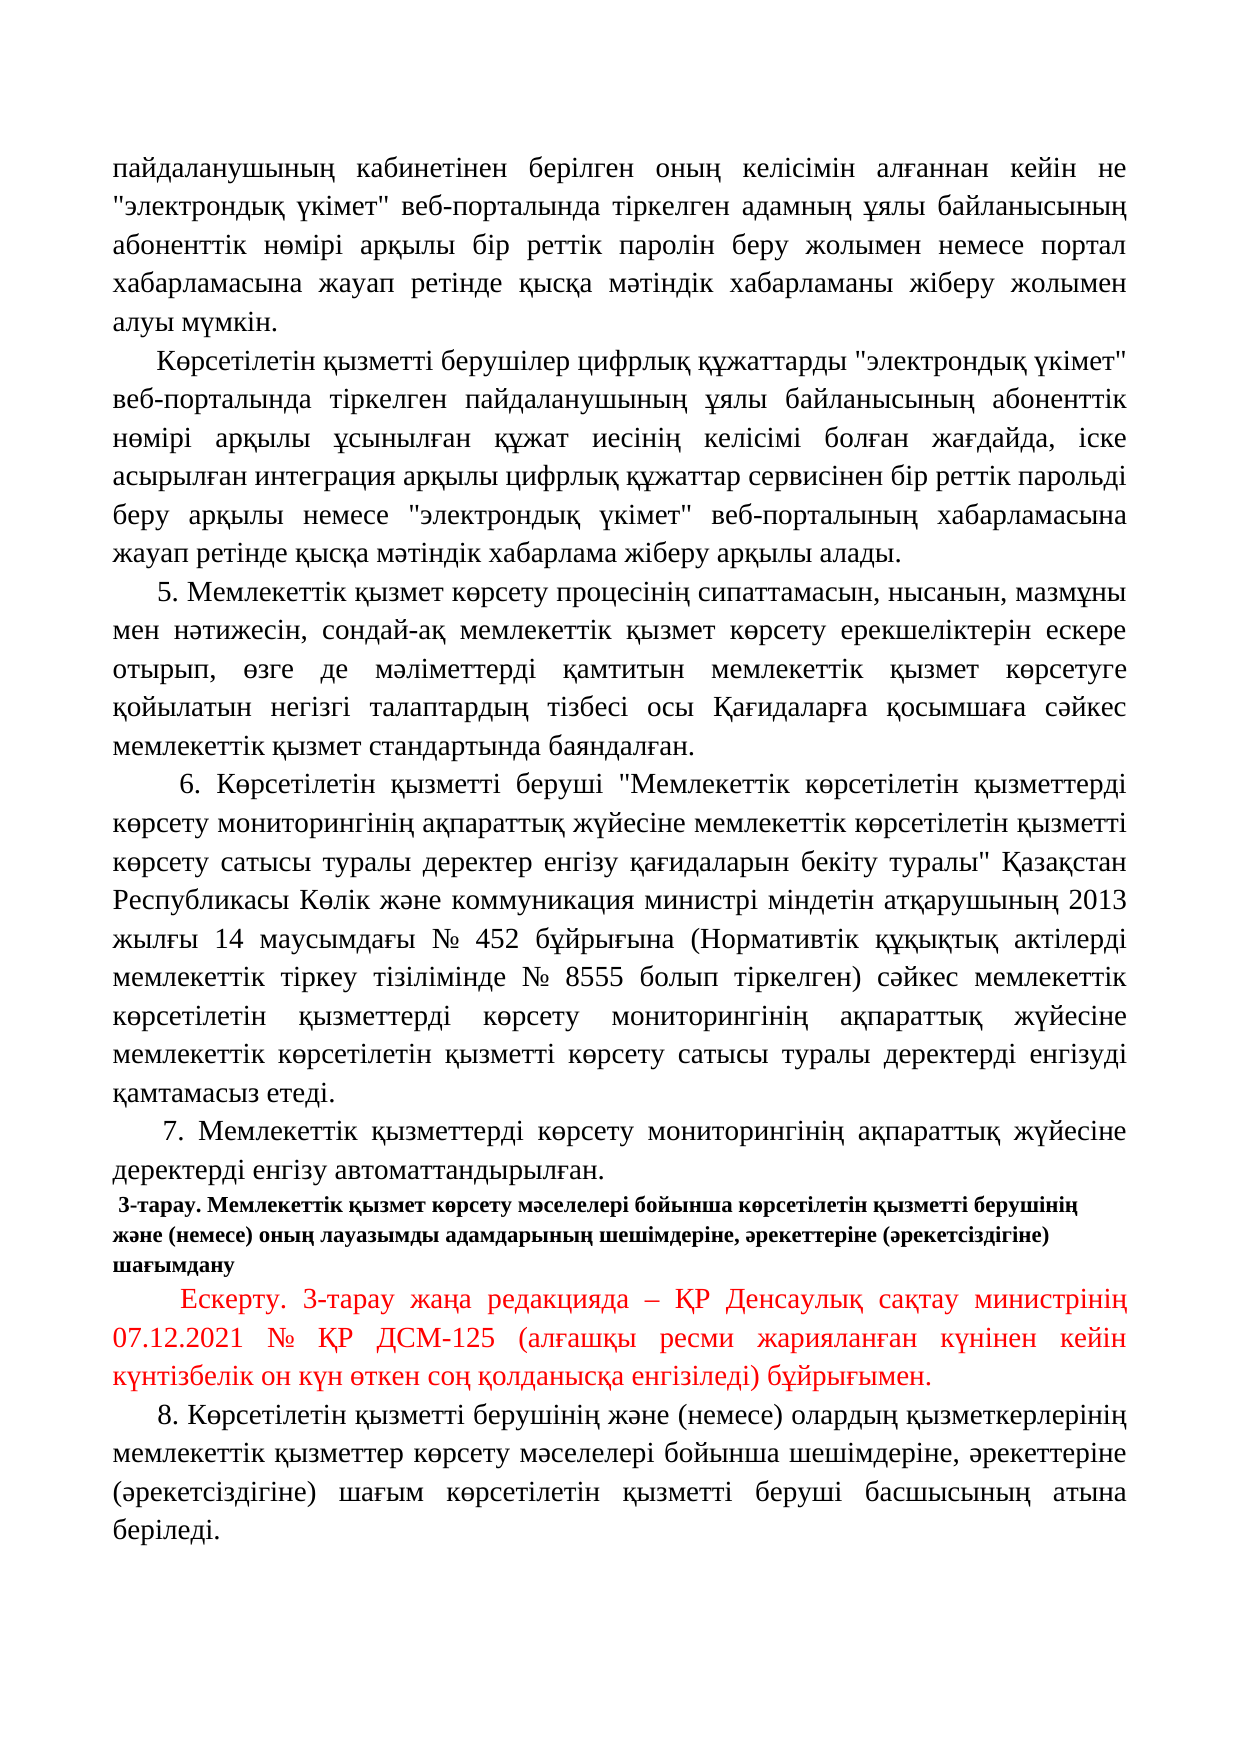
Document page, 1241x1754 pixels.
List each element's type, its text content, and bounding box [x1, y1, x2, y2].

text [112, 150, 1128, 338]
text 3-тарау. Мемлекеттік қызмет көрсету мәселелері бойынша көрсетілетін қызметті берушінің және (немесе) оның лауазымды адамдарының шешімдеріне, әрекеттеріне (әрекетсіздігіне) шағымдану [112, 1191, 1128, 1277]
text 6. Көрсетілетін қызметті беруші "Мемлекеттік көрсетілетін қызметтерді көрсету мониторингінің ақпараттық жүйесіне мемлекеттік көрсетілетін қызметті көрсету сатысы туралы деректер енгізу қағидаларын бекіту туралы" Қазақстан Республикасы Көлік және коммуникация министрі міндетін атқарушының 2013 жылғы 14 маусымдағы № 452 бұйрығына (Нормативтік құқықтық актілерді мемлекеттік тіркеу тізілімінде № 8555 болып тіркелген) сәйкес мемлекеттік көрсетілетін қызметтерді көрсету мониторингінің ақпараттық жүйесіне мемлекеттік көрсетілетін қызметті көрсету сатысы туралы деректерді енгізуді қамтамасыз етеді. [112, 767, 1128, 1108]
text Ескерту. 3-тарау жаңа редакцияда – ҚР Денсаулық сақтау министрінің 07.12.2021 № ҚР ДСМ-125 (алғашқы ресми жарияланған күнінен кейін күнтізбелік он күн өткен соң қолданысқа енгізіледі) бұйрығымен. [112, 1281, 1128, 1392]
text 8. Көрсетілетін қызметті берушінің және (немесе) олардың қызметкерлерінің мемлекеттік қызметтер көрсету мәселелері бойынша шешімдеріне, әрекеттеріне (әрекетсіздігіне) шағым көрсетілетін қызметті беруші басшысының атына беріледі. [112, 1397, 1128, 1546]
text Көрсетілетін қызметті берушілер цифрлық құжаттарды "электрондық үкімет" веб-порталында тіркелген пайдаланушының ұялы байланысының абоненттік нөмірі арқылы ұсынылған құжат иесінің келісімі болған жағдайда, іске асырылған интеграция арқылы цифрлық құжаттар сервисінен бір реттік парольді беру арқылы немесе "электрондық үкімет" веб-порталының хабарламасына жауап ретінде қысқа мәтіндік хабарлама жіберу арқылы алады. [112, 343, 1128, 569]
text 5. Мемлекеттік қызмет көрсету процесінің сипаттамасын, нысанын, мазмұны мен нәтижесін, сондай-ақ мемлекеттік қызмет көрсету ерекшеліктерін ескере отырып, өзге де мәліметтерді қамтитын мемлекеттік қызмет көрсетуге қойылатын негізгі талаптардың тізбесі осы Қағидаларға қосымшаға сәйкес мемлекеттік қызмет стандартында баяндалған. [112, 574, 1128, 762]
text 7. Мемлекеттік қызметтерді көрсету мониторингінің ақпараттық жүйесіне деректерді енгізу автоматтандырылған. [112, 1113, 1128, 1186]
